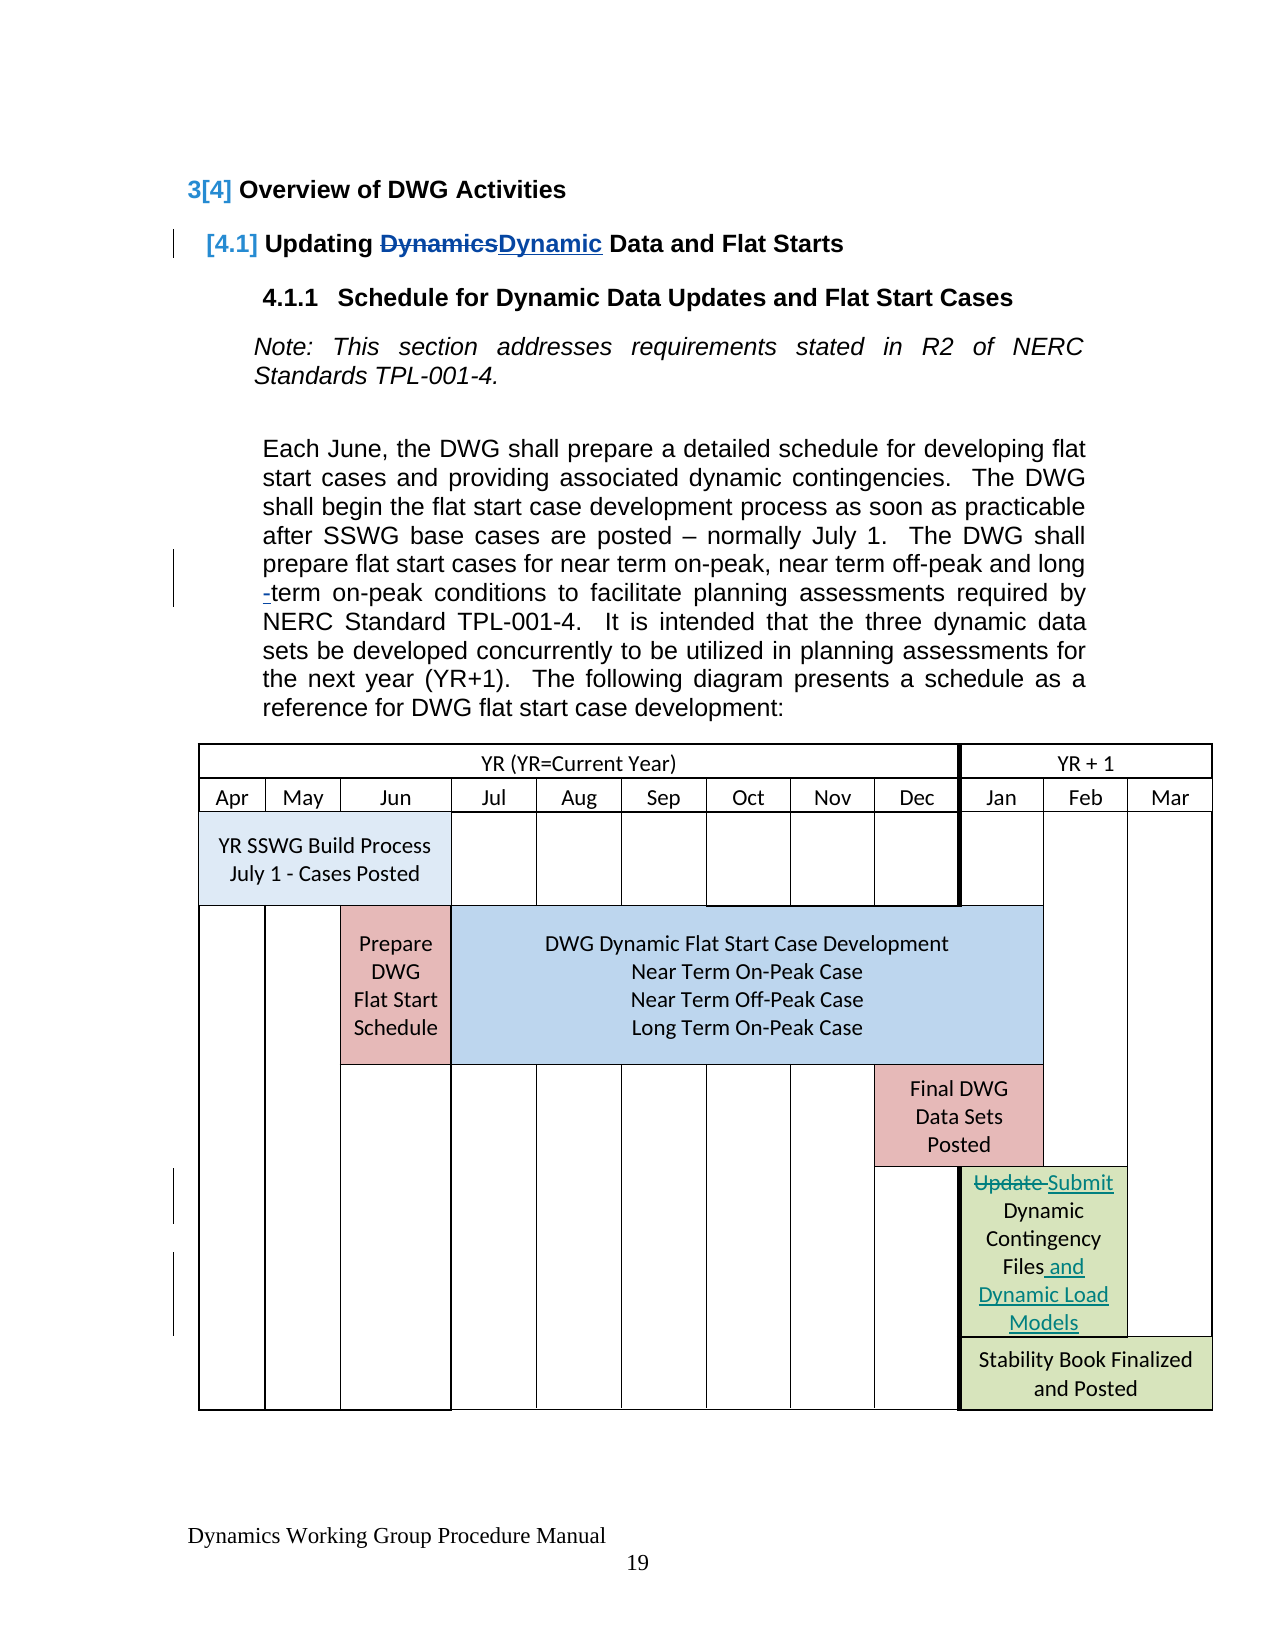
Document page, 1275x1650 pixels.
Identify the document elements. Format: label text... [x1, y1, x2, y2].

table_cell May [266, 779, 340, 811]
table_cell Jul [452, 779, 536, 811]
table_cell [621, 1065, 706, 1409]
subtitle Schedule for Dynamic Data Updates and Flat Start Cases [262, 282, 1087, 311]
table_cell Dec [875, 779, 957, 811]
table_cell [537, 1065, 621, 1409]
table_cell [341, 1065, 450, 1409]
table_cell YR SSWG Build Process July 1 - Cases Posted [199, 812, 451, 905]
table_cell [1128, 812, 1211, 1336]
table_cell [1044, 812, 1127, 1166]
table_cell Final DWG Data Sets Posted [875, 1065, 1043, 1166]
table_cell [791, 813, 874, 905]
table_cell Jan [962, 779, 1043, 811]
table_cell [622, 813, 706, 905]
table_cell [962, 812, 1043, 905]
text Note: This section addresses requirements stated in R2 of NERC Standards TPL-001-4. [253, 332, 1087, 389]
table_cell Aug [537, 779, 621, 811]
table_header YR + 1 [962, 745, 1211, 777]
table_cell [875, 1167, 957, 1409]
table_cell Jun [341, 779, 451, 811]
table_cell [200, 906, 264, 1409]
table_cell Apr [200, 779, 265, 811]
subtitle Updating Data and Flat Starts [206, 229, 1087, 257]
table_cell DWG Dynamic Flat Start Case Development Near Term On-Peak Case Near Term Off-Peak Case Long Term On-Peak Case [452, 906, 1043, 1064]
table_cell Mar [1128, 779, 1212, 811]
table_cell [875, 813, 957, 905]
table_cell Prepare DWG Flat Start Schedule [341, 906, 450, 1064]
table_cell [537, 813, 621, 905]
table_cell [266, 906, 340, 1409]
table_cell Dynamic Contingency Files [962, 1167, 1127, 1336]
table_cell Feb [1044, 779, 1127, 811]
table_header YR (YR=Current Year) [200, 745, 957, 777]
text Each June, the DWG shall prepare a detailed schedule for developing flat start cases and providing associated dynamic contingencies. The DWG shall begin the flat start case development process as soon as practicable after SSWG base cases are posted – normally July 1. The DWG shall prepare flat start cases for near term on-peak, near term off-peak and longterm on-peak conditions to facilitate planning assessments required by NERC Standard TPL-001-4. It is intended that the three dynamic data sets be developed concurrently to be utilized in planning assessments for the next year (YR+1). The following diagram presents a schedule as a reference for DWG flat start case development: [262, 434, 1087, 722]
table_cell [790, 1065, 875, 1409]
table_cell Stability Book Finalized and Posted [962, 1337, 1212, 1409]
table_cell [707, 813, 790, 905]
table_cell [452, 813, 536, 905]
table_cell Nov [791, 779, 874, 811]
table_cell Sep [622, 779, 706, 811]
table_cell [452, 1065, 537, 1409]
table_cell Oct [707, 779, 790, 811]
subtitle Overview of DWG Activities [187, 175, 1087, 204]
table_cell [706, 1065, 790, 1409]
